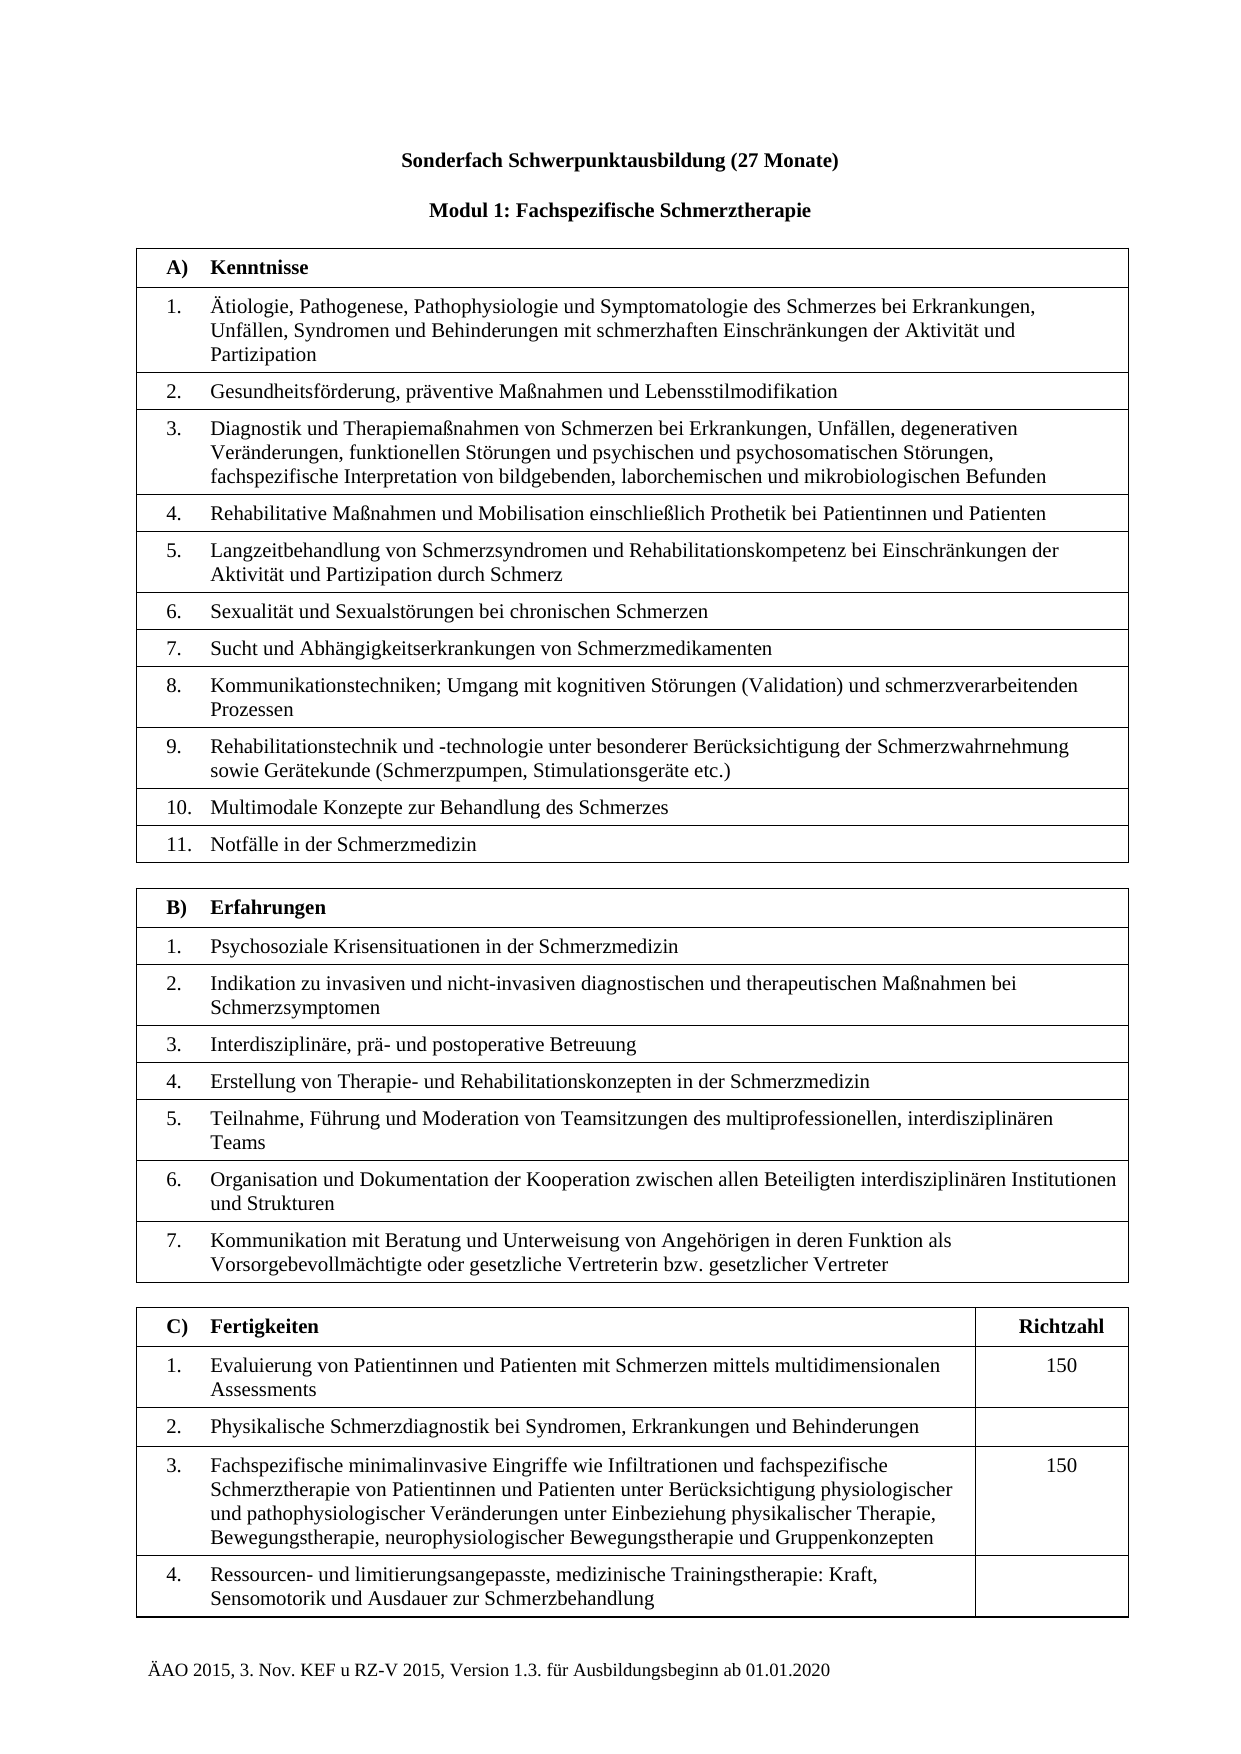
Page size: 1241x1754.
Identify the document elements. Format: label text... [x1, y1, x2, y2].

table_cell Sexualität und Sexualstörungen bei chronischen Schmerzen [137, 593, 1128, 629]
table_cell Indikation zu invasiven und nicht-invasiven diagnostischen und therapeutischen Maßnahmen bei Schmerzsymptomen [137, 965, 1128, 1025]
table_cell Kommunikationstechniken; Umgang mit kognitiven Störungen (Validation) und schmerzverarbeitenden Prozessen [137, 667, 1128, 727]
table_cell Sucht und Abhängigkeitserkrankungen von Schmerzmedikamenten [137, 630, 1128, 666]
table_cell Erstellung von Therapie- und Rehabilitationskonzepten in der Schmerzmedizin [137, 1063, 1128, 1099]
text Modul 1: Fachspezifische Schmerztherapie [148, 198, 1093, 222]
table_cell 150 [976, 1447, 1128, 1555]
table_cell Teilnahme, Führung und Moderation von Teamsitzungen des multiprofessionellen, interdisziplinären Teams [137, 1100, 1128, 1160]
table_cell Rehabilitationstechnik und -technologie unter besonderer Berücksichtigung der Schmerzwahrnehmung sowie Gerätekunde (Schmerzpumpen, Stimulationsgeräte etc.) [137, 728, 1128, 788]
table_cell Kommunikation mit Beratung und Unterweisung von Angehörigen in deren Funktion als Vorsorgebevollmächtigte oder gesetzliche Vertreterin bzw. gesetzlicher Vertreter [137, 1222, 1128, 1282]
table_header B) Erfahrungen [137, 889, 1128, 927]
table_cell Psychosoziale Krisensituationen in der Schmerzmedizin [137, 928, 1128, 964]
table_cell Notfälle in der Schmerzmedizin [137, 826, 1128, 862]
table_cell Diagnostik und Therapiemaßnahmen von Schmerzen bei Erkrankungen, Unfällen, degenerativen Veränderungen, funktionellen Störungen und psychischen und psychosomatischen Störungen, fachspezifische Interpretation von bildgebenden, laborchemischen und mikrobiologischen Befunden [137, 410, 1128, 494]
table_cell Ressourcen- und limitierungsangepasste, medizinische Trainingstherapie: Kraft, Sensomotorik und Ausdauer zur Schmerzbehandlung [137, 1556, 975, 1616]
table_cell Rehabilitative Maßnahmen und Mobilisation einschließlich Prothetik bei Patientinnen und Patienten [137, 495, 1128, 531]
table_cell Physikalische Schmerzdiagnostik bei Syndromen, Erkrankungen und Behinderungen [137, 1408, 975, 1446]
table_cell [976, 1556, 1128, 1616]
table_cell Evaluierung von Patientinnen und Patienten mit Schmerzen mittels multidimensionalen Assessments [137, 1347, 975, 1407]
table_header C) Fertigkeiten [137, 1308, 975, 1346]
table_cell [976, 1408, 1128, 1446]
table_header A) Kenntnisse [137, 249, 1128, 287]
table_cell Multimodale Konzepte zur Behandlung des Schmerzes [137, 789, 1128, 825]
table_cell Ätiologie, Pathogenese, Pathophysiologie und Symptomatologie des Schmerzes bei Erkrankungen, Unfällen, Syndromen und Behinderungen mit schmerzhaften Einschränkungen der Aktivität und Partizipation [137, 288, 1128, 372]
table_cell Gesundheitsförderung, präventive Maßnahmen und Lebensstilmodifikation [137, 373, 1128, 409]
table_cell Organisation und Dokumentation der Kooperation zwischen allen Beteiligten interdisziplinären Institutionen und Strukturen [137, 1161, 1128, 1221]
table_header Richtzahl [976, 1308, 1128, 1346]
table_cell Interdisziplinäre, prä- und postoperative Betreuung [137, 1026, 1128, 1062]
text Sonderfach Schwerpunktausbildung (27 Monate) [148, 148, 1093, 172]
table_cell Langzeitbehandlung von Schmerzsyndromen und Rehabilitationskompetenz bei Einschränkungen der Aktivität und Partizipation durch Schmerz [137, 532, 1128, 592]
table_cell Fachspezifische minimalinvasive Eingriffe wie Infiltrationen und fachspezifische Schmerztherapie von Patientinnen und Patienten unter Berücksichtigung physiologischer und pathophysiologischer Veränderungen unter Einbeziehung physikalischer Therapie, Bewegungstherapie, neurophysiologischer Bewegungstherapie und Gruppenkonzepten [137, 1447, 975, 1555]
table_cell 150 [976, 1347, 1128, 1407]
